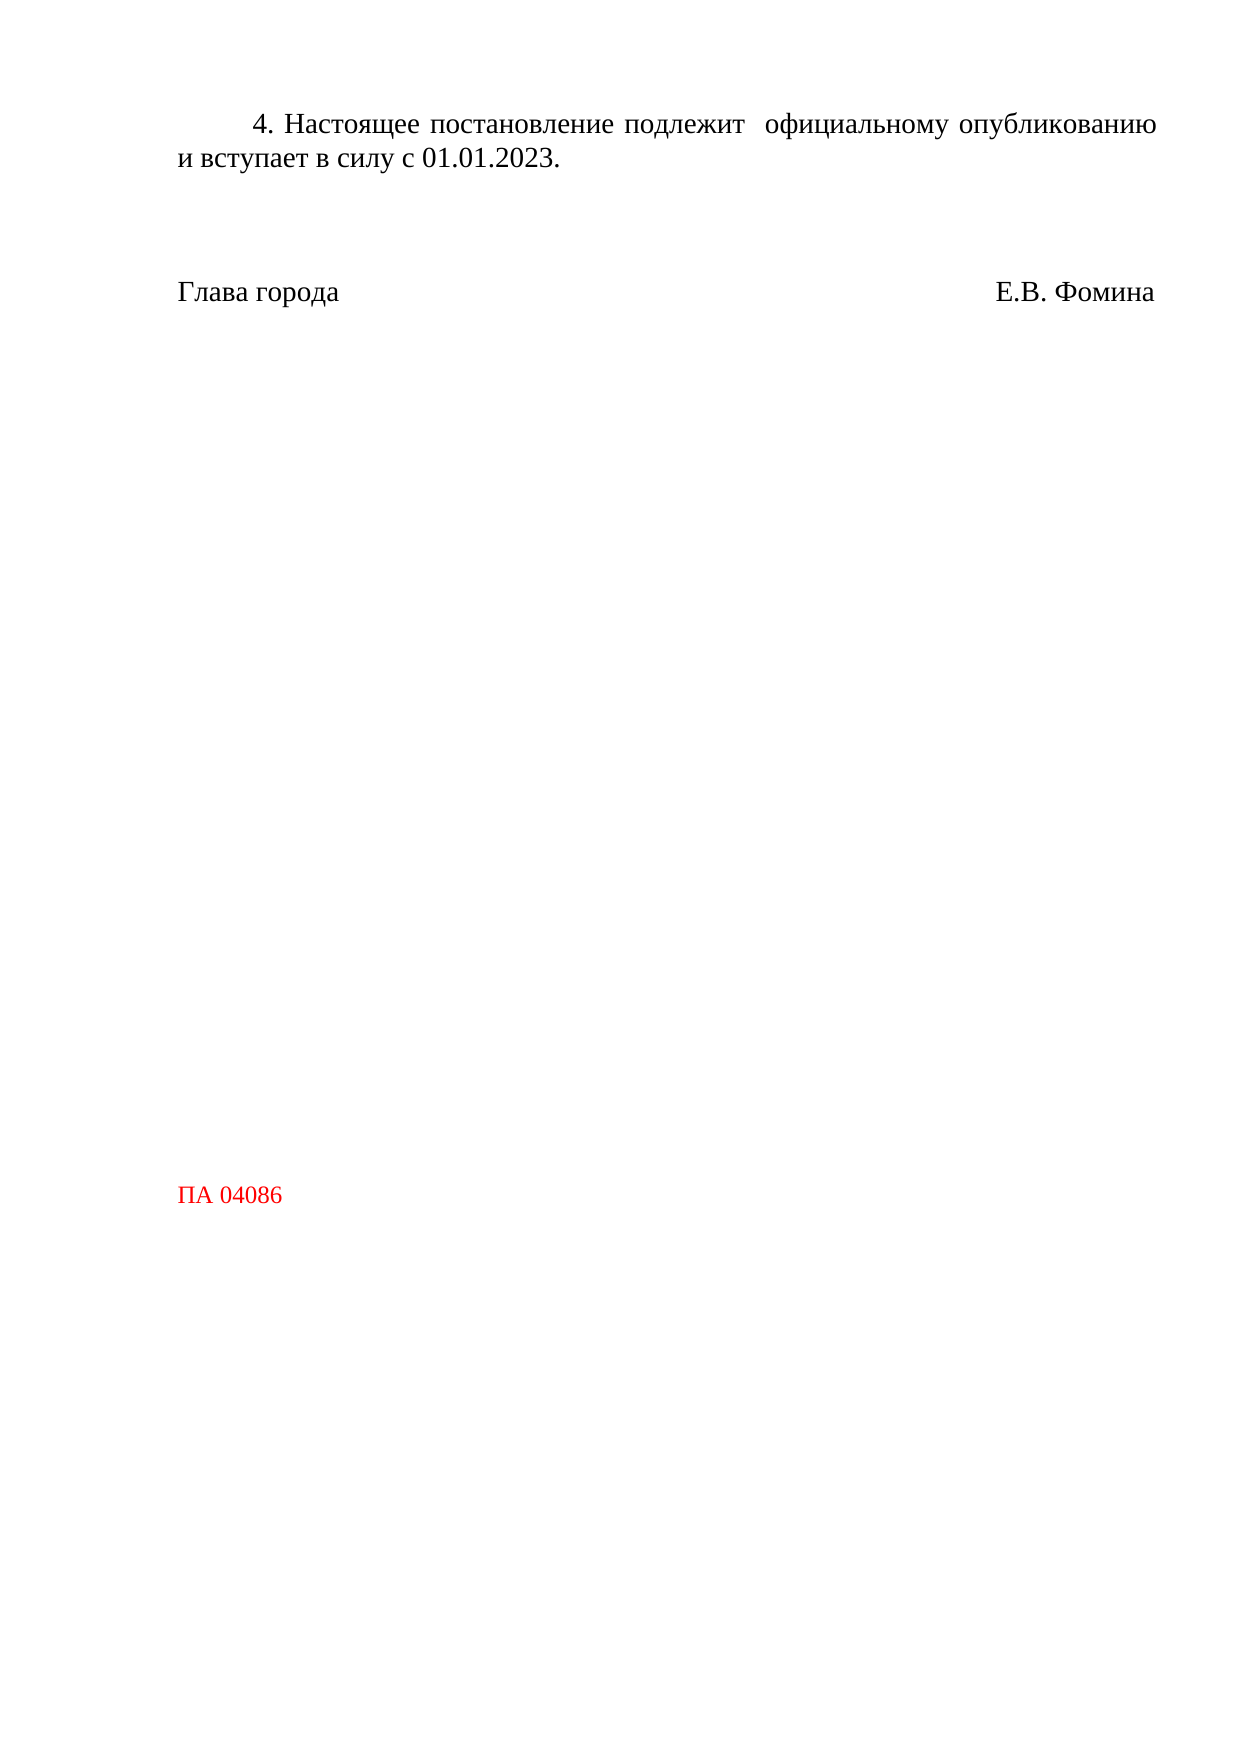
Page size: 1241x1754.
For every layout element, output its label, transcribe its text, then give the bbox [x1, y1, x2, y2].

text ПА 04086 [177, 1180, 1157, 1208]
text 4. Настоящее постановление подлежит официальному опубликованию и вступает в силу с 01.01.2023. [177, 106, 1157, 173]
text Глава города Е.В. Фомина [177, 274, 1157, 308]
